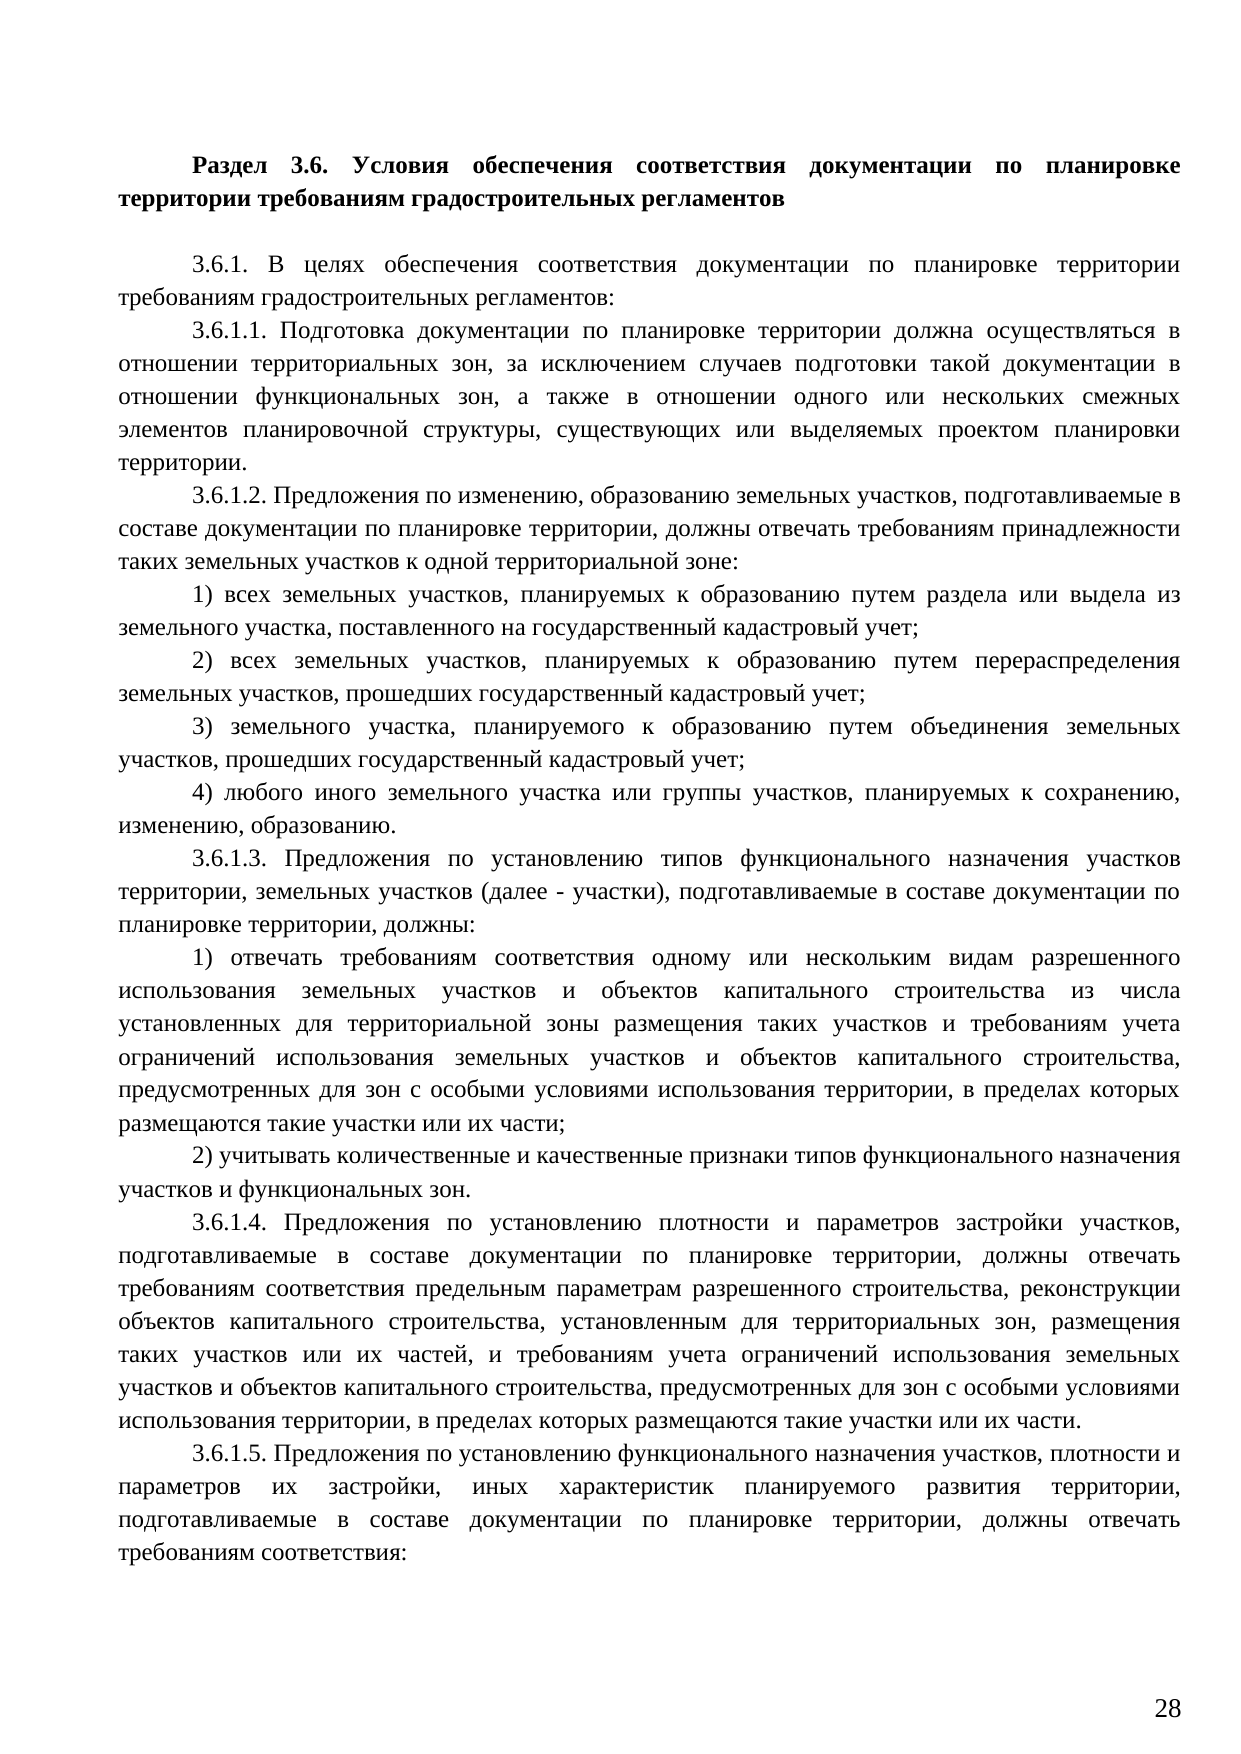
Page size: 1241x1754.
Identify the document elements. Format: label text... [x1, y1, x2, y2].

text 3.6.1.1. Подготовка документации по планировке территории должна осуществляться в отношении территориальных зон, за исключением случаев подготовки такой документации в отношении функциональных зон, а также в отношении одного или нескольких смежных элементов планировочной структуры, существующих или выделяемых проектом планировки территории. [118, 315, 1181, 476]
text 3) земельного участка, планируемого к образованию путем объединения земельных участков, прошедших государственный кадастровый учет; [118, 711, 1181, 773]
text 3.6.1. В целях обеспечения соответствия документации по планировке территории требованиям градостроительных регламентов: [118, 249, 1181, 311]
text 2) учитывать количественные и качественные признаки типов функционального назначения участков и функциональных зон. [118, 1141, 1181, 1202]
text 1) всех земельных участков, планируемых к образованию путем раздела или выдела из земельного участка, поставленного на государственный кадастровый учет; [118, 579, 1181, 641]
text 3.6.1.2. Предложения по изменению, образованию земельных участков, подготавливаемые в составе документации по планировке территории, должны отвечать требованиям принадлежности таких земельных участков к одной территориальной зоне: [118, 480, 1181, 575]
text 3.6.1.3. Предложения по установлению типов функционального назначения участков территории, земельных участков (далее - участки), подготавливаемые в составе документации по планировке территории, должны: [118, 843, 1181, 938]
text 2) всех земельных участков, планируемых к образованию путем перераспределения земельных участков, прошедших государственный кадастровый учет; [118, 645, 1181, 707]
text 3.6.1.5. Предложения по установлению функционального назначения участков, плотности и параметров их застройки, иных характеристик планируемого развития территории, подготавливаемые в составе документации по планировке территории, должны отвечать требованиям соответствия: [118, 1438, 1181, 1566]
text 3.6.1.4. Предложения по установлению плотности и параметров застройки участков, подготавливаемые в составе документации по планировке территории, должны отвечать требованиям соответствия предельным параметрам разрешенного строительства, реконструкции объектов капитального строительства, установленным для территориальных зон, размещения таких участков или их частей, и требованиям учета ограничений использования земельных участков и объектов капитального строительства, предусмотренных для зон с особыми условиями использования территории, в пределах которых размещаются такие участки или их части. [118, 1207, 1181, 1433]
text Раздел 3.6. Условия обеспечения соответствия документации по планировке территории требованиям градостроительных регламентов [118, 150, 1181, 212]
text 1) отвечать требованиям соответствия одному или нескольким видам разрешенного использования земельных участков и объектов капитального строительства из числа установленных для территориальной зоны размещения таких участков и требованиям учета ограничений использования земельных участков и объектов капитального строительства, предусмотренных для зон с особыми условиями использования территории, в пределах которых размещаются такие участки или их части; [118, 942, 1181, 1136]
text 4) любого иного земельного участка или группы участков, планируемых к сохранению, изменению, образованию. [118, 777, 1181, 839]
